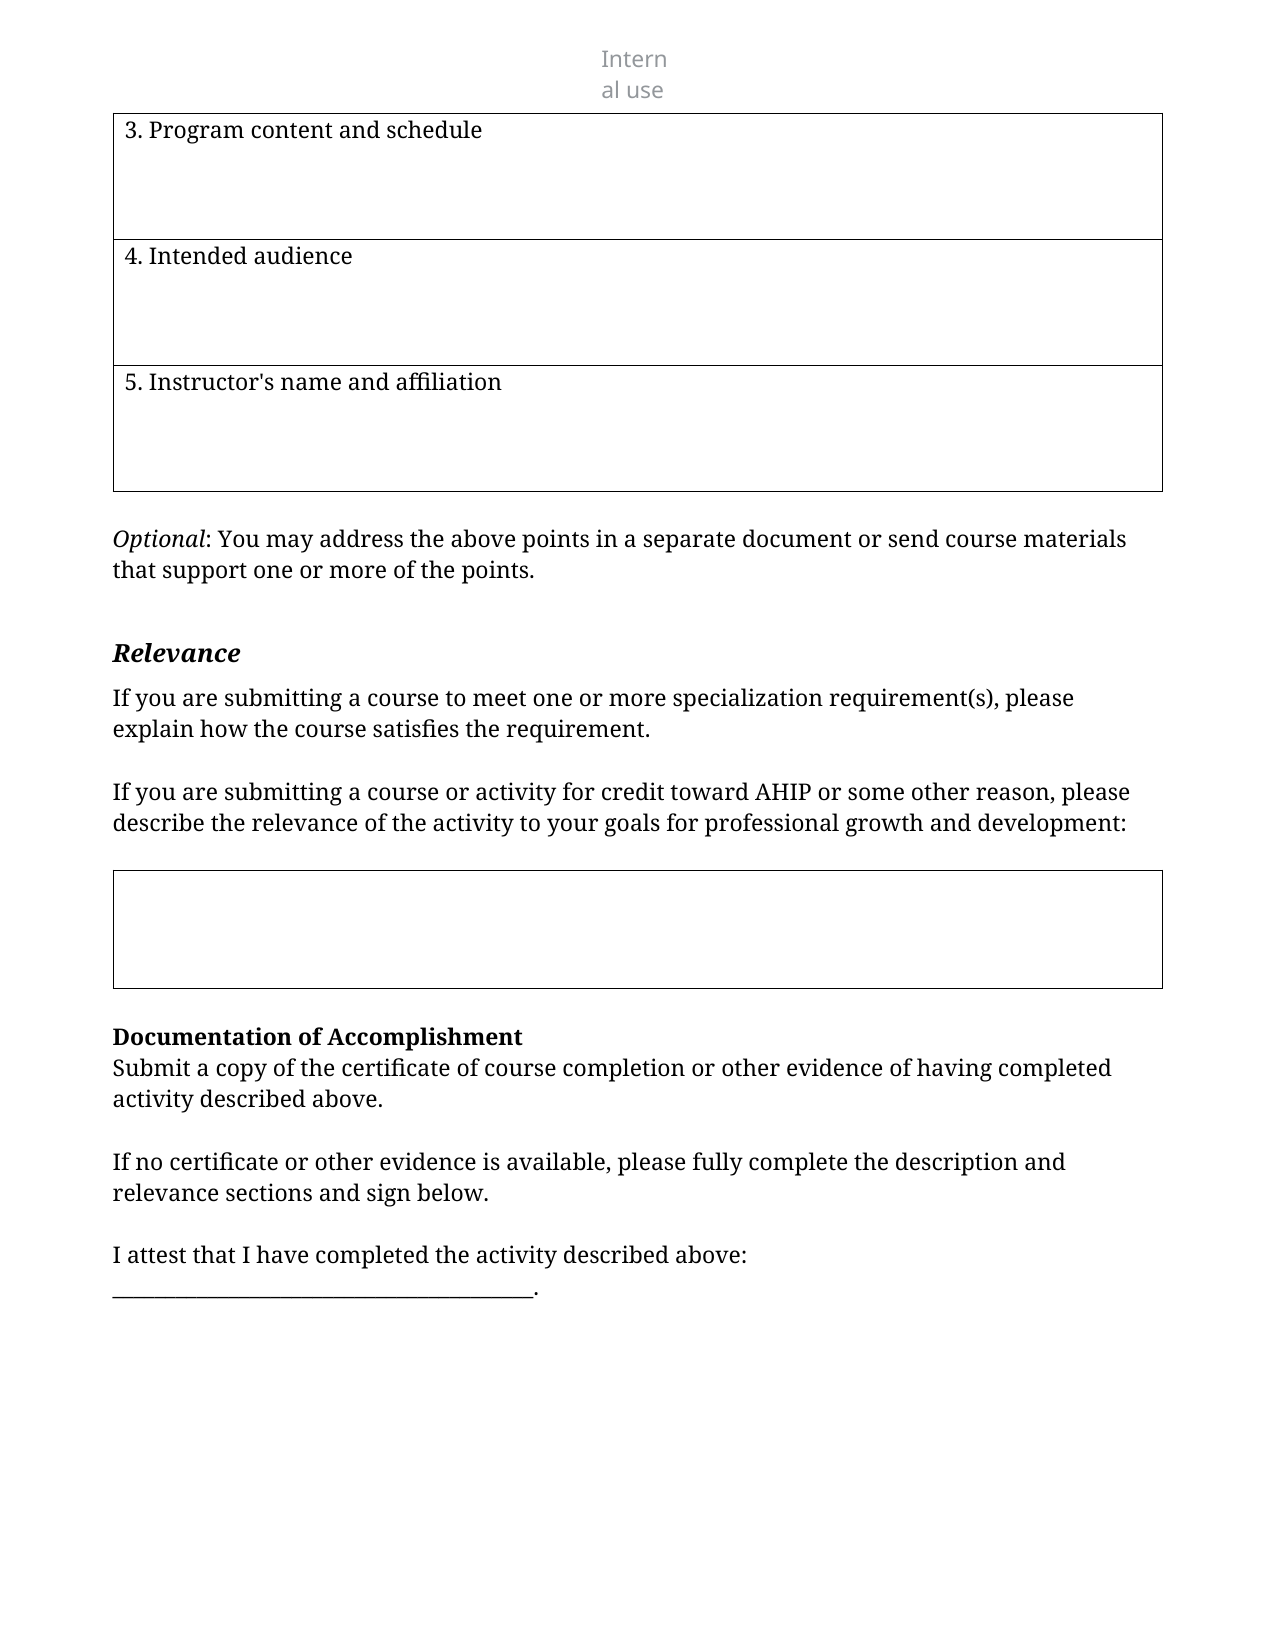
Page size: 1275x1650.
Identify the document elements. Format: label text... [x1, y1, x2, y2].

subtitle Relevance [112, 635, 1162, 669]
table_header [114, 871, 1162, 988]
text Documentation of Accomplishment [112, 1021, 1162, 1052]
text I attest that I have completed the activity described above: ________________________________________. [112, 1239, 1162, 1302]
text Submit a copy of the certificate of course completion or other evidence of having completed activity described above. [112, 1052, 1162, 1114]
table_cell 5. Instructor's name and affiliation [114, 366, 1162, 491]
text If no certificate or other evidence is available, please fully complete the description and relevance sections and sign below. [112, 1146, 1162, 1208]
table_header 3. Program content and schedule [114, 114, 1162, 238]
text Optional: You may address the above points in a separate document or send course materials that support one or more of the points. [112, 523, 1162, 585]
table_cell 4. Intended audience [114, 240, 1162, 364]
text If you are submitting a course or activity for credit toward AHIP or some other reason, please describe the relevance of the activity to your goals for professional growth and development: [112, 776, 1162, 838]
text If you are submitting a course to meet one or more specialization requirement(s), please explain how the course satisfies the requirement. [112, 682, 1162, 744]
